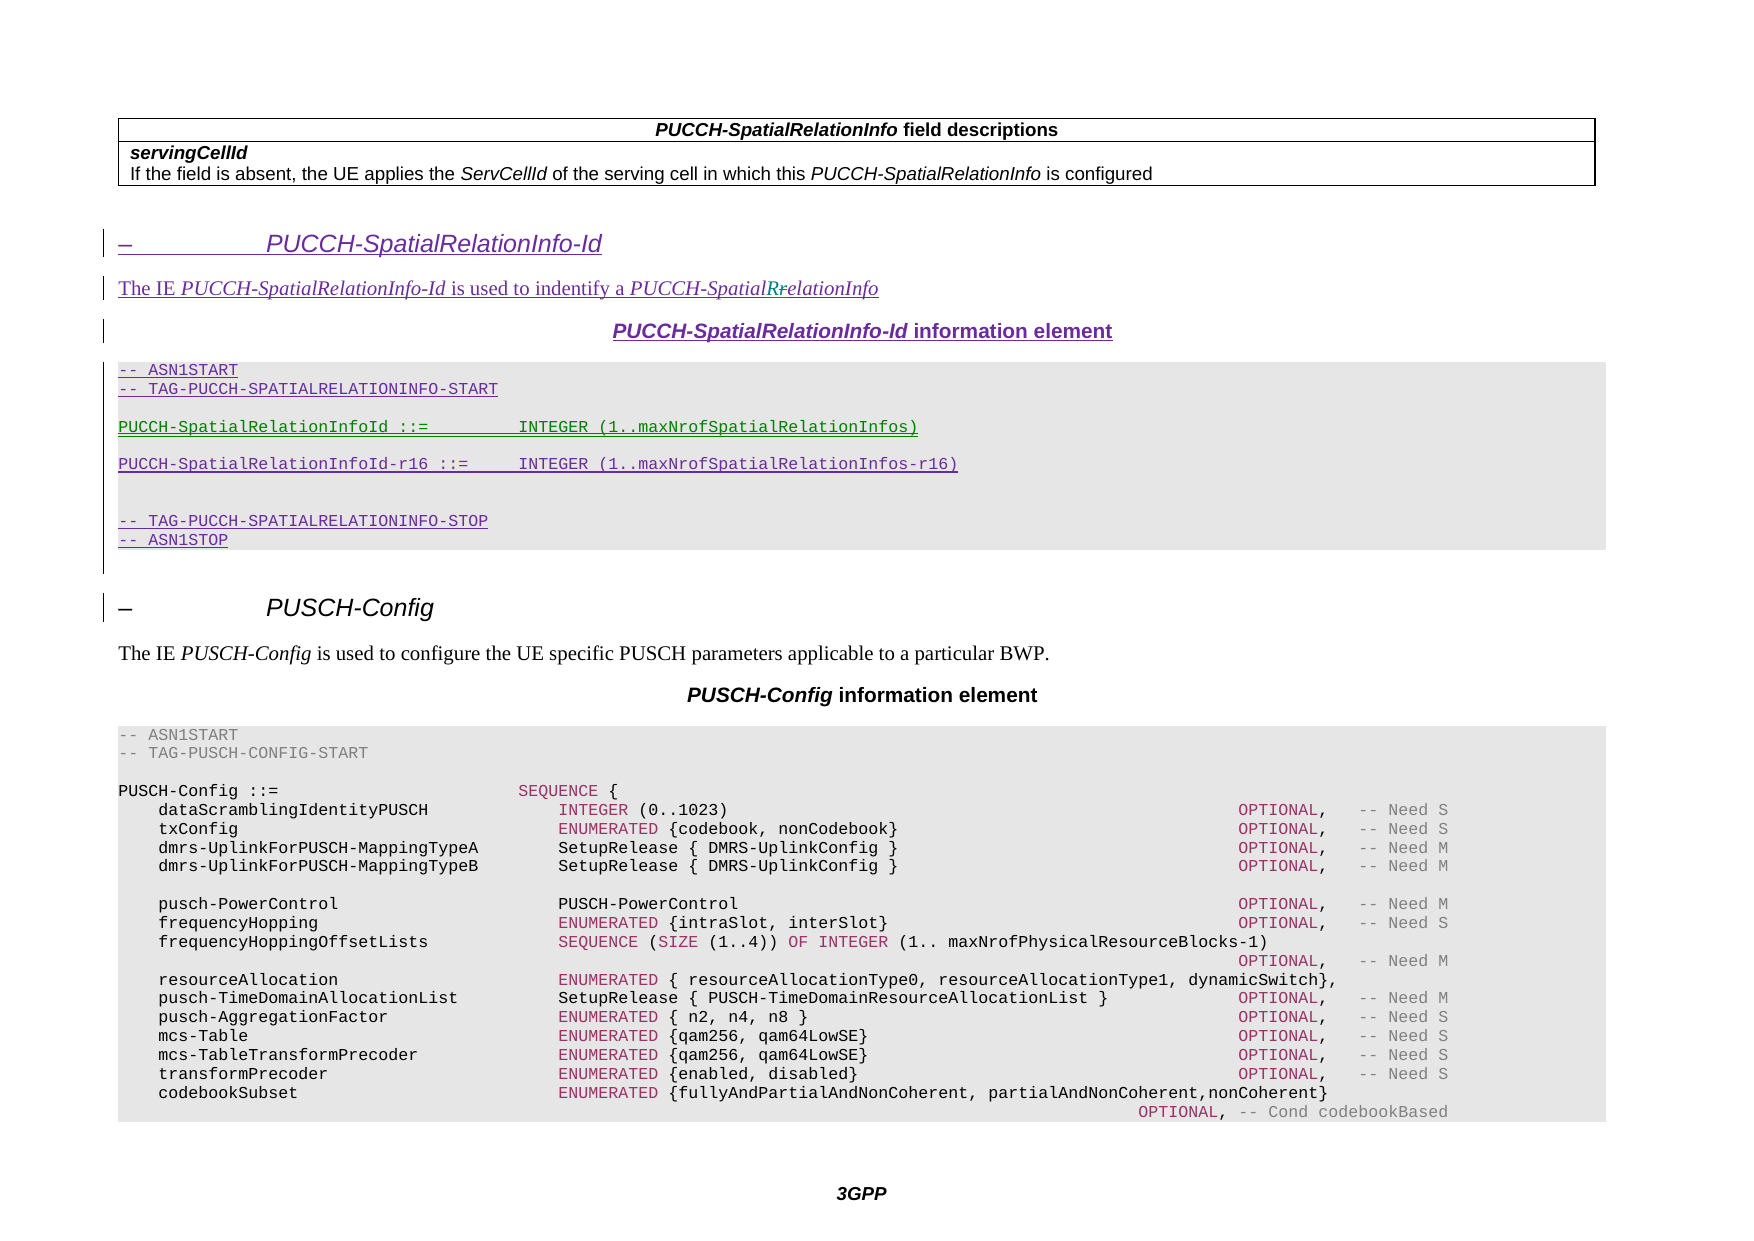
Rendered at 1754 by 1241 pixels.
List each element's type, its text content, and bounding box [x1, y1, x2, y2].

text PUSCH-Config information element [118, 683, 1606, 707]
text transformPrecoder ENUMERATED {enabled, disabled} OPTIONAL, -- Need S [118, 1065, 1606, 1084]
text mcs-TableTransformPrecoder ENUMERATED {qam256, qam64LowSE} OPTIONAL, -- Need S [118, 1047, 1606, 1065]
text dataScramblingIdentityPUSCH INTEGER (0..1023) OPTIONAL, -- Need S [118, 801, 1606, 820]
text The IE PUSCH-Config is used to configure the UE specific PUSCH parameters applicable to a particular BWP. [118, 641, 1606, 664]
subtitle – PUSCH-Config [118, 593, 1606, 622]
table_header PUCCH-SpatialRelationInfo field descriptions [119, 119, 1594, 141]
text codebookSubset ENUMERATED {fullyAndPartialAndNonCoherent, partialAndNonCoherent,nonCoherent} [118, 1084, 1606, 1103]
text -- ASN1START [118, 726, 1606, 745]
text -- TAG-PUSCH-CONFIG-START [118, 745, 1606, 764]
text OPTIONAL, -- Need M [118, 952, 1606, 971]
text mcs-Table ENUMERATED {qam256, qam64LowSE} OPTIONAL, -- Need S [118, 1028, 1606, 1047]
text PUSCH-Config ::= SEQUENCE { [118, 783, 1606, 801]
text OPTIONAL, -- Cond codebookBased [118, 1103, 1606, 1122]
text txConfig ENUMERATED {codebook, nonCodebook} OPTIONAL, -- Need S [118, 820, 1606, 839]
text dmrs-UplinkForPUSCH-MappingTypeA SetupRelease { DMRS-UplinkConfig } OPTIONAL, -- Need M [118, 839, 1606, 858]
text pusch-AggregationFactor ENUMERATED { n2, n4, n8 } OPTIONAL, -- Need S [118, 1009, 1606, 1028]
text pusch-TimeDomainAllocationList SetupRelease { PUSCH-TimeDomainResourceAllocationList } OPTIONAL, -- Need M [118, 990, 1606, 1009]
text frequencyHopping ENUMERATED {intraSlot, interSlot} OPTIONAL, -- Need S [118, 914, 1606, 933]
text dmrs-UplinkForPUSCH-MappingTypeB SetupRelease { DMRS-UplinkConfig } OPTIONAL, -- Need M [118, 858, 1606, 877]
text frequencyHoppingOffsetLists SEQUENCE (SIZE (1..4)) OF INTEGER (1.. maxNrofPhysicalResourceBlocks-1) [118, 933, 1606, 952]
text pusch-PowerControl PUSCH-PowerControl OPTIONAL, -- Need M [118, 896, 1606, 914]
table_cell servingCellId If the field is absent, the UE applies the ServCellId of the serving cell in which this PUCCH-SpatialRelationInfo is configured [119, 142, 1594, 185]
text resourceAllocation ENUMERATED { resourceAllocationType0, resourceAllocationType1, dynamicSwitch}, [118, 971, 1606, 990]
